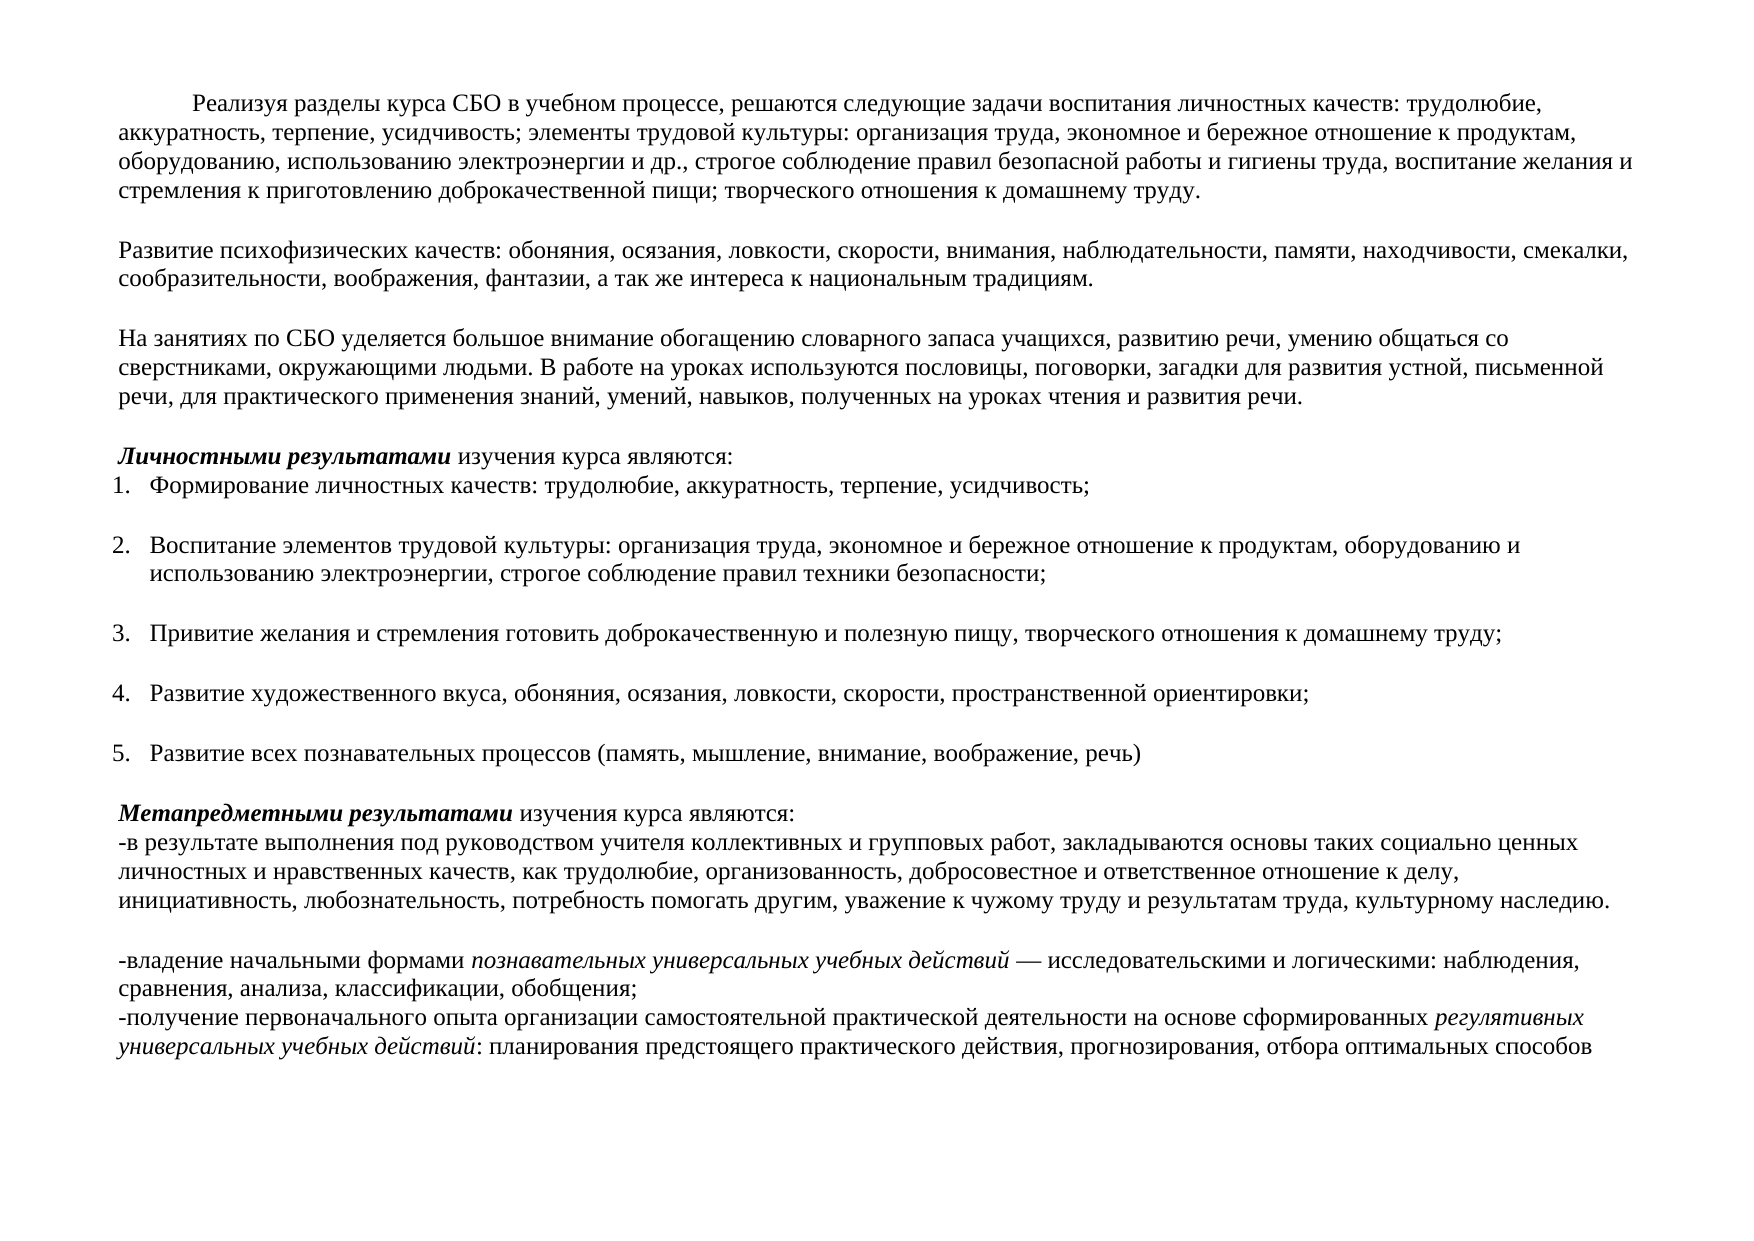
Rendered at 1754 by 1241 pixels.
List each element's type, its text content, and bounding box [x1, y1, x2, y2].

text Метапредметными результатами изучения курса являются: [118, 798, 1636, 827]
list Формирование личностных качеств: трудолюбие, аккуратность, терпение, усидчивость; [112, 470, 1636, 498]
text Реализуя разделы курса СБО в учебном процессе, решаются следующие задачи воспитания личностных качеств: трудолюбие, аккуратность, терпение, усидчивость; элементы трудовой культуры: организация труда, экономное и бережное отношение к продуктам, оборудованию, использованию электроэнергии и др., строгое соблюдение правил безопасной работы и гигиены труда, воспитание желания и стремления к приготовлению доброкачественной пищи; творческого отношения к домашнему труду. [118, 88, 1636, 203]
text -в результате выполнения под руководством учителя коллективных и групповых работ, закладываются основы таких социально ценных личностных и нравственных качеств, как трудолюбие, организованность, добросовестное и ответственное отношение к делу, инициативность, любознательность, потребность помогать другим, уважение к чужому труду и результатам труда, культурному наследию. [118, 827, 1636, 913]
list Воспитание элементов трудовой культуры: организация труда, экономное и бережное отношение к продуктам, оборудованию и использованию электроэнергии, строгое соблюдение правил техники безопасности; [112, 530, 1636, 587]
list Привитие желания и стремления готовить доброкачественную и полезную пищу, творческого отношения к домашнему труду; [112, 618, 1636, 647]
list Развитие художественного вкуса, обоняния, осязания, ловкости, скорости, пространственной ориентировки; [112, 678, 1636, 707]
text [118, 1002, 1636, 1060]
text -владение начальными формами познавательных универсальных учебных действий — исследовательскими и логическими: наблюдения, сравнения, анализа, классификации, обобщения; [118, 945, 1636, 1002]
text Развитие психофизических качеств: обоняния, осязания, ловкости, скорости, внимания, наблюдательности, памяти, находчивости, смекалки, сообразительности, воображения, фантазии, а так же интереса к национальным традициям. [118, 235, 1636, 292]
text На занятиях по СБО уделяется большое внимание обогащению словарного запаса учащихся, развитию речи, умению общаться со сверстниками, окружающими людьми. В работе на уроках используются пословицы, поговорки, загадки для развития устной, письменной речи, для практического применения знаний, умений, навыков, полученных на уроках чтения и развития речи. [118, 323, 1636, 410]
text Личностными результатами изучения курса являются: [118, 441, 1636, 470]
list Развитие всех познавательных процессов (память, мышление, внимание, воображение, речь) [112, 738, 1636, 767]
